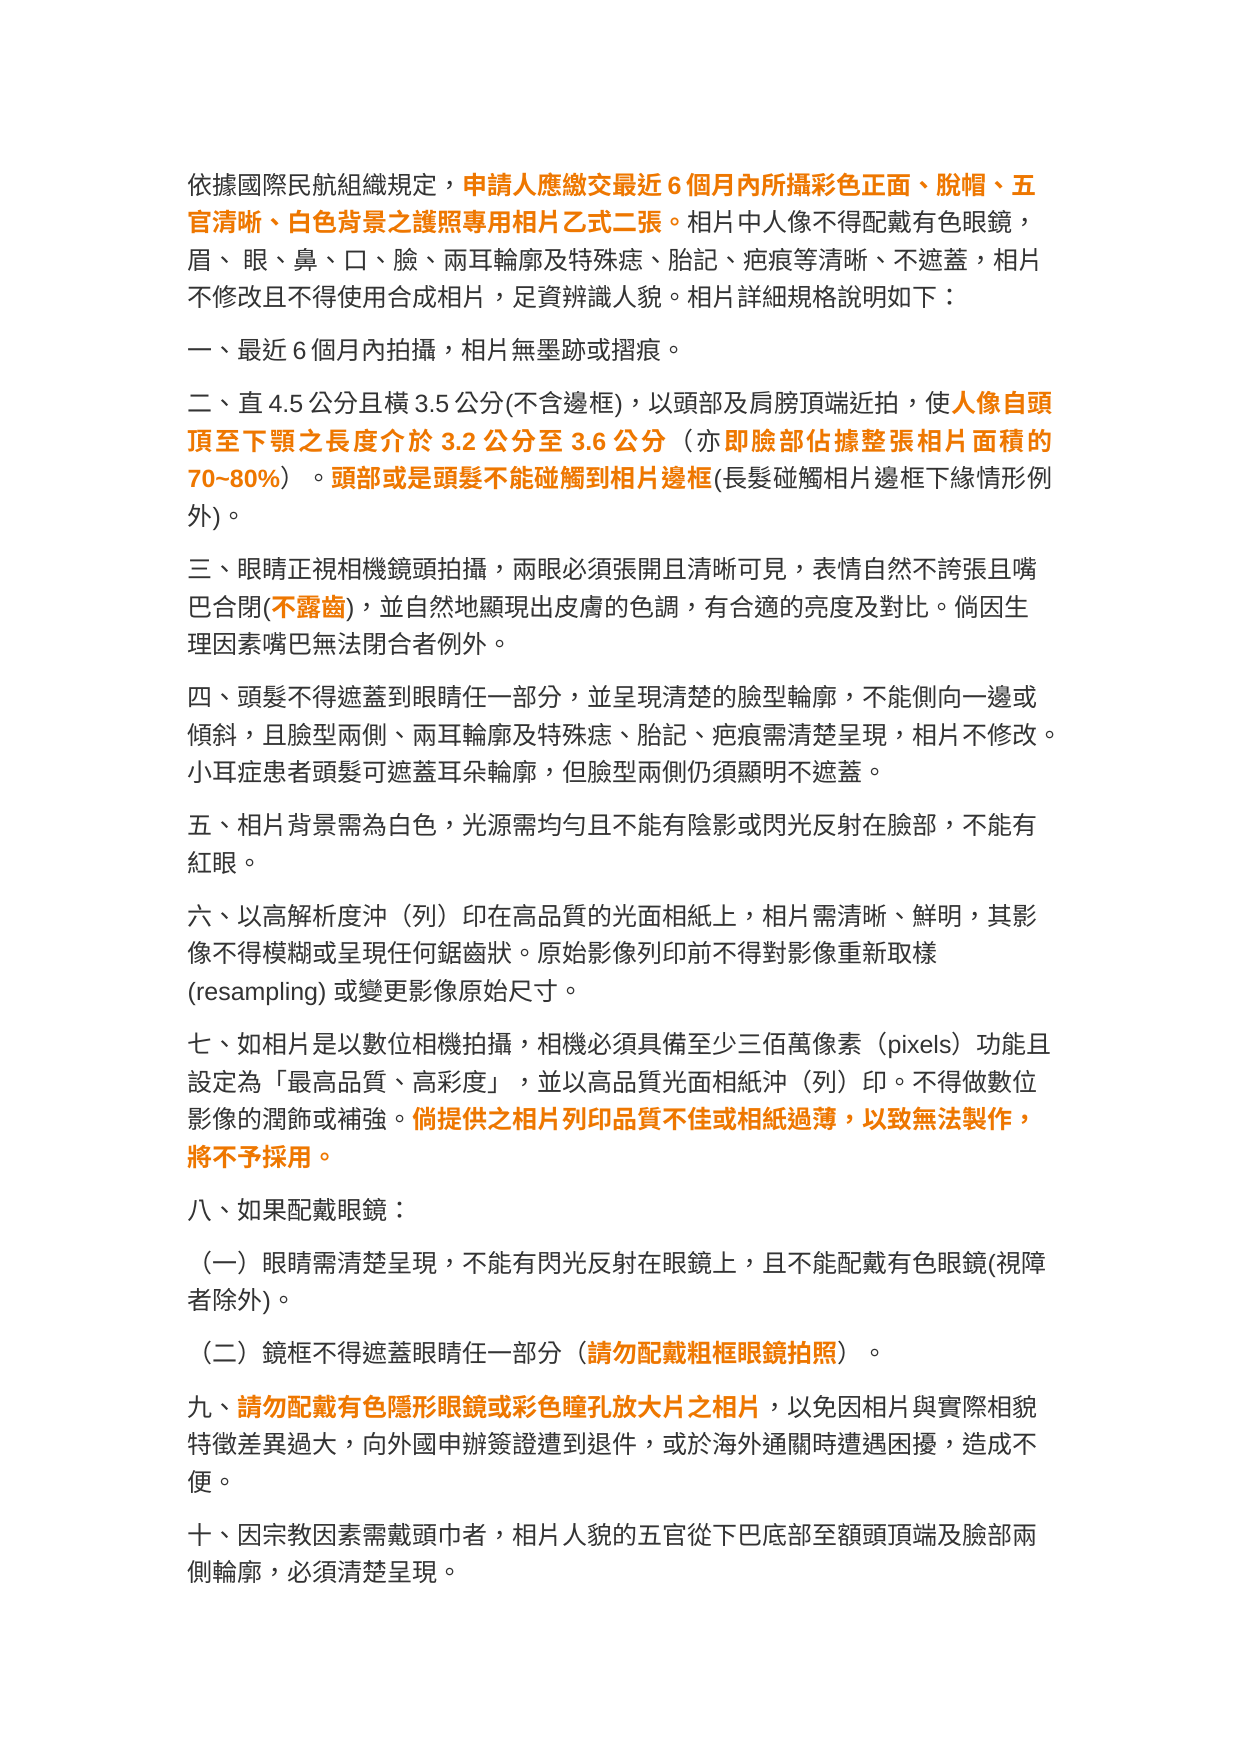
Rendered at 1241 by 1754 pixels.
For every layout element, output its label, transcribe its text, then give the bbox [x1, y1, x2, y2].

text 依據國際民航組織規定，申請人應繳交最近6個月內所攝彩色正面、脫帽、五官清晰、白色背景之護照專用相片乙式二張。相片中人像不得配戴有色眼鏡，眉、 眼、鼻、口、臉、兩耳輪廓及特殊痣、胎記、疤痕等清晰、不遮蓋，相片不修改且不得使用合成相片，足資辨識人貌。相片詳細規格說明如下： [187, 164, 1053, 314]
text 七、如相片是以數位相機拍攝，相機必須具備至少三佰萬像素（pixels）功能且設定為「最高品質、高彩度」，並以高品質光面相紙沖（列）印。不得做數位影像的潤飾或補強。倘提供之相片列印品質不佳或相紙過薄，以致無法製作，將不予採用。 [187, 1024, 1053, 1174]
text 二、直4.5公分且橫3.5公分(不含邊框)，以頭部及肩膀頂端近拍，使人像自頭頂至下顎之長度介於3.2公分至3.6公分（亦即臉部佔據整張相片面積的70~80%）。頭部或是頭髮不能碰觸到相片邊框(長髮碰觸相片邊框下緣情形例外)。 [187, 383, 1053, 533]
text （二）鏡框不得遮蓋眼睛任一部分（請勿配戴粗框眼鏡拍照）。 [187, 1333, 1053, 1371]
text 八、如果配戴眼鏡： [187, 1189, 1053, 1227]
text 九、請勿配戴有色隱形眼鏡或彩色瞳孔放大片之相片，以免因相片與實際相貌特徵差異過大，向外國申辦簽證遭到退件，或於海外通關時遭遇困擾，造成不便。 [187, 1386, 1053, 1499]
text 四、頭髮不得遮蓋到眼睛任一部分，並呈現清楚的臉型輪廓，不能側向一邊或傾斜，且臉型兩側、兩耳輪廓及特殊痣、胎記、疤痕需清楚呈現，相片不修改。小耳症患者頭髮可遮蓋耳朵輪廓，但臉型兩側仍須顯明不遮蓋。 [187, 677, 1053, 789]
text 三、眼睛正視相機鏡頭拍攝，兩眼必須張開且清晰可見，表情自然不誇張且嘴巴合閉(不露齒)，並自然地顯現出皮膚的色調，有合適的亮度及對比。倘因生理因素嘴巴無法閉合者例外。 [187, 549, 1053, 661]
text 十、因宗教因素需戴頭巾者，相片人貌的五官從下巴底部至額頭頂端及臉部兩側輪廓，必須清楚呈現。 [187, 1514, 1053, 1589]
text （一）眼睛需清楚呈現，不能有閃光反射在眼鏡上，且不能配戴有色眼鏡(視障者除外)。 [187, 1243, 1053, 1318]
text 五、相片背景需為白色，光源需均勻且不能有陰影或閃光反射在臉部，不能有紅眼。 [187, 805, 1053, 880]
text 六、以高解析度沖（列）印在高品質的光面相紙上，相片需清晰、鮮明，其影像不得模糊或呈現任何鋸齒狀。原始影像列印前不得對影像重新取樣 (resampling) 或變更影像原始尺寸。 [187, 896, 1053, 1008]
text 一、最近6個月內拍攝，相片無墨跡或摺痕。 [187, 330, 1053, 368]
